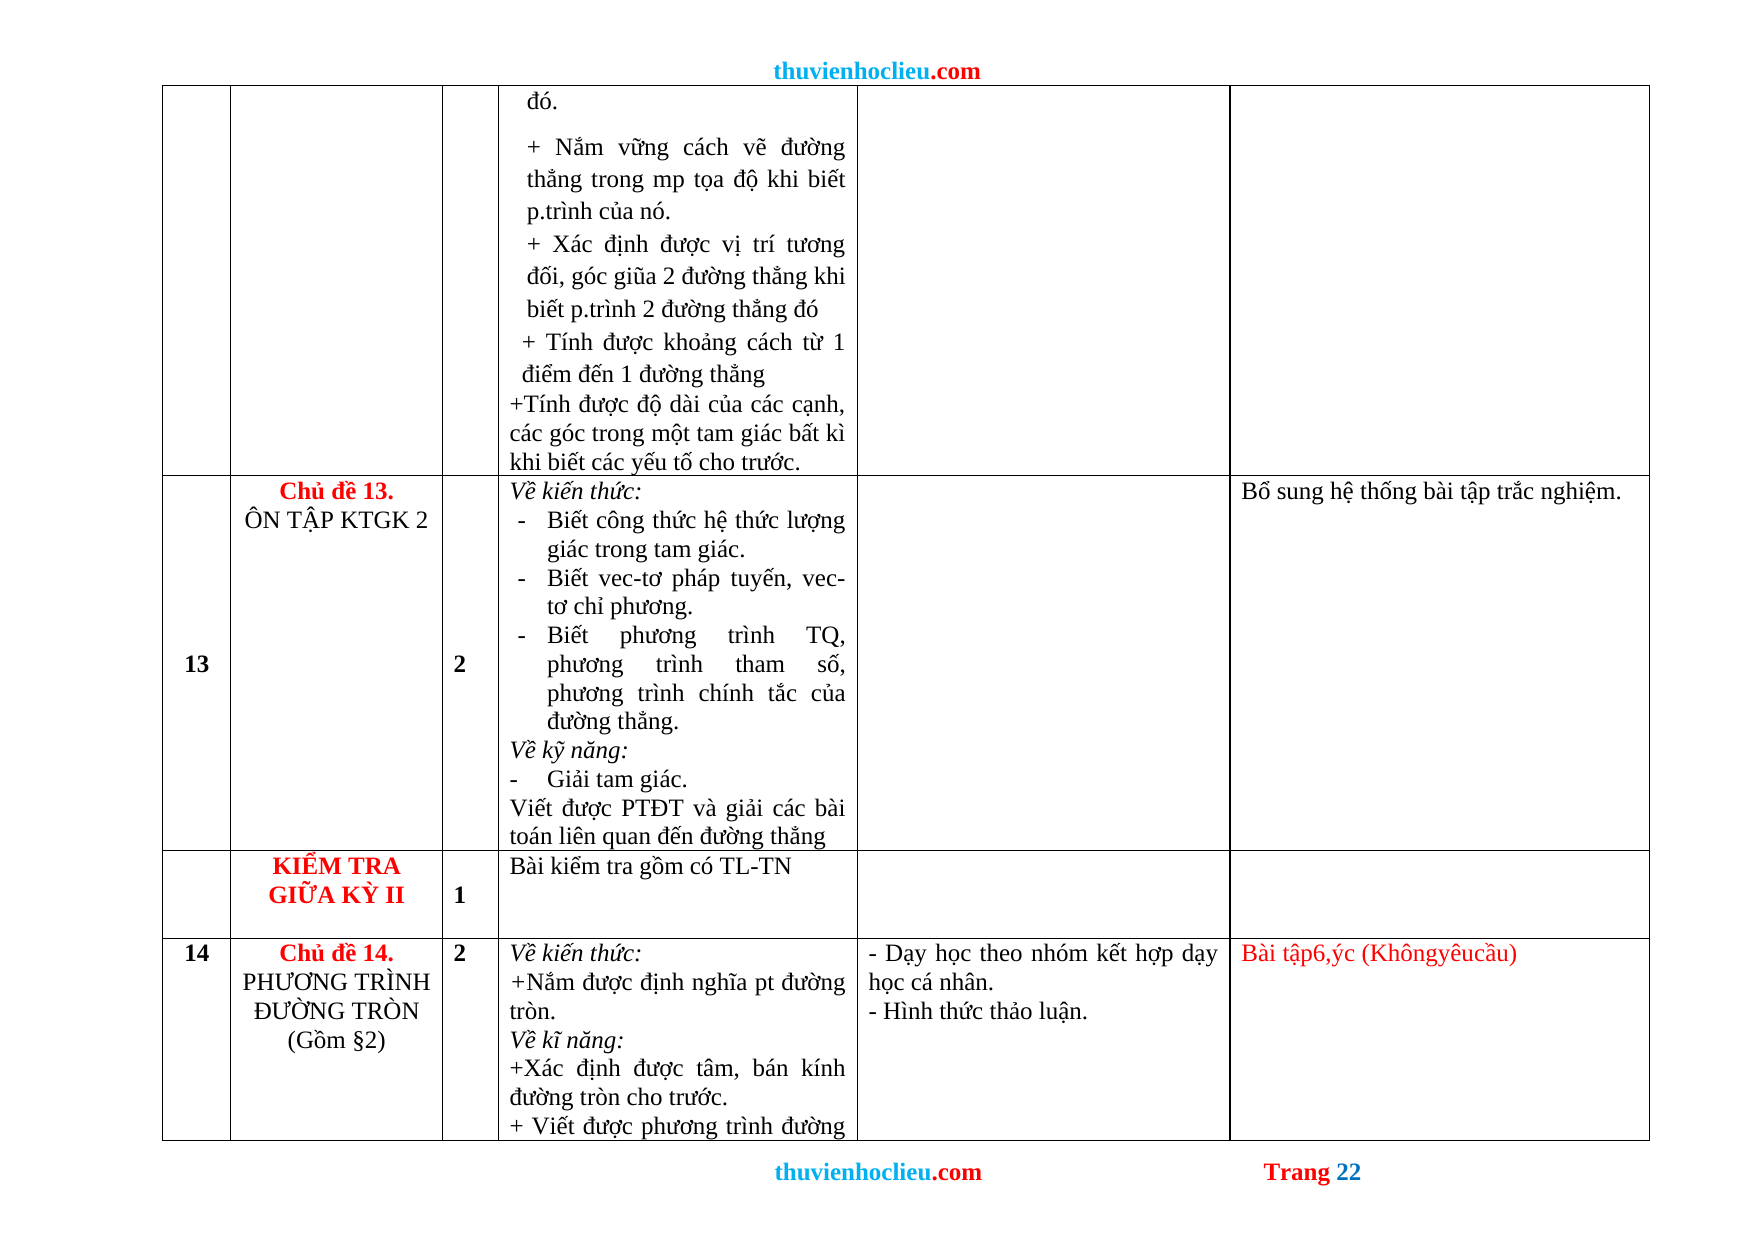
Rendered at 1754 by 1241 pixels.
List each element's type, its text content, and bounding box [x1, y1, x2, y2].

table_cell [499, 939, 857, 1140]
table_cell 2 [443, 939, 498, 1140]
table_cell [231, 939, 442, 1140]
table_cell Chủ đề 13. ÔN TẬP KTGK 2 [231, 476, 442, 850]
table_cell [1231, 86, 1649, 475]
table_cell [858, 476, 1229, 850]
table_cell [1231, 939, 1649, 1140]
table_cell Bổ sung hệ thống bài tập trắc nghiệm. [1231, 476, 1649, 850]
table_cell [163, 851, 230, 937]
table_cell Bài kiểm tra gồm có TL-TN [499, 851, 857, 937]
table_cell [858, 851, 1229, 937]
table_cell KIỂM TRA GIỮA KỲ II [231, 851, 442, 937]
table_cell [858, 939, 1229, 1140]
table_cell Về kiến thức: Biết công thức hệ thức lượng giác trong tam giác. Biết vec-tơ pháp tuyến, vec-tơ chỉ phương. Biết phương trình TQ, phương trình tham số, phương trình chính tắc của đường thẳng. Về kỹ năng: Giải tam giác. Viết được PTĐT và giải các bài toán liên quan đến đường thẳng [499, 476, 857, 850]
table_cell [1231, 851, 1649, 937]
table_cell 14 [163, 939, 230, 1140]
table_cell 13 [163, 476, 230, 850]
table_cell 1 [443, 851, 498, 937]
table_cell 2 [443, 476, 498, 850]
